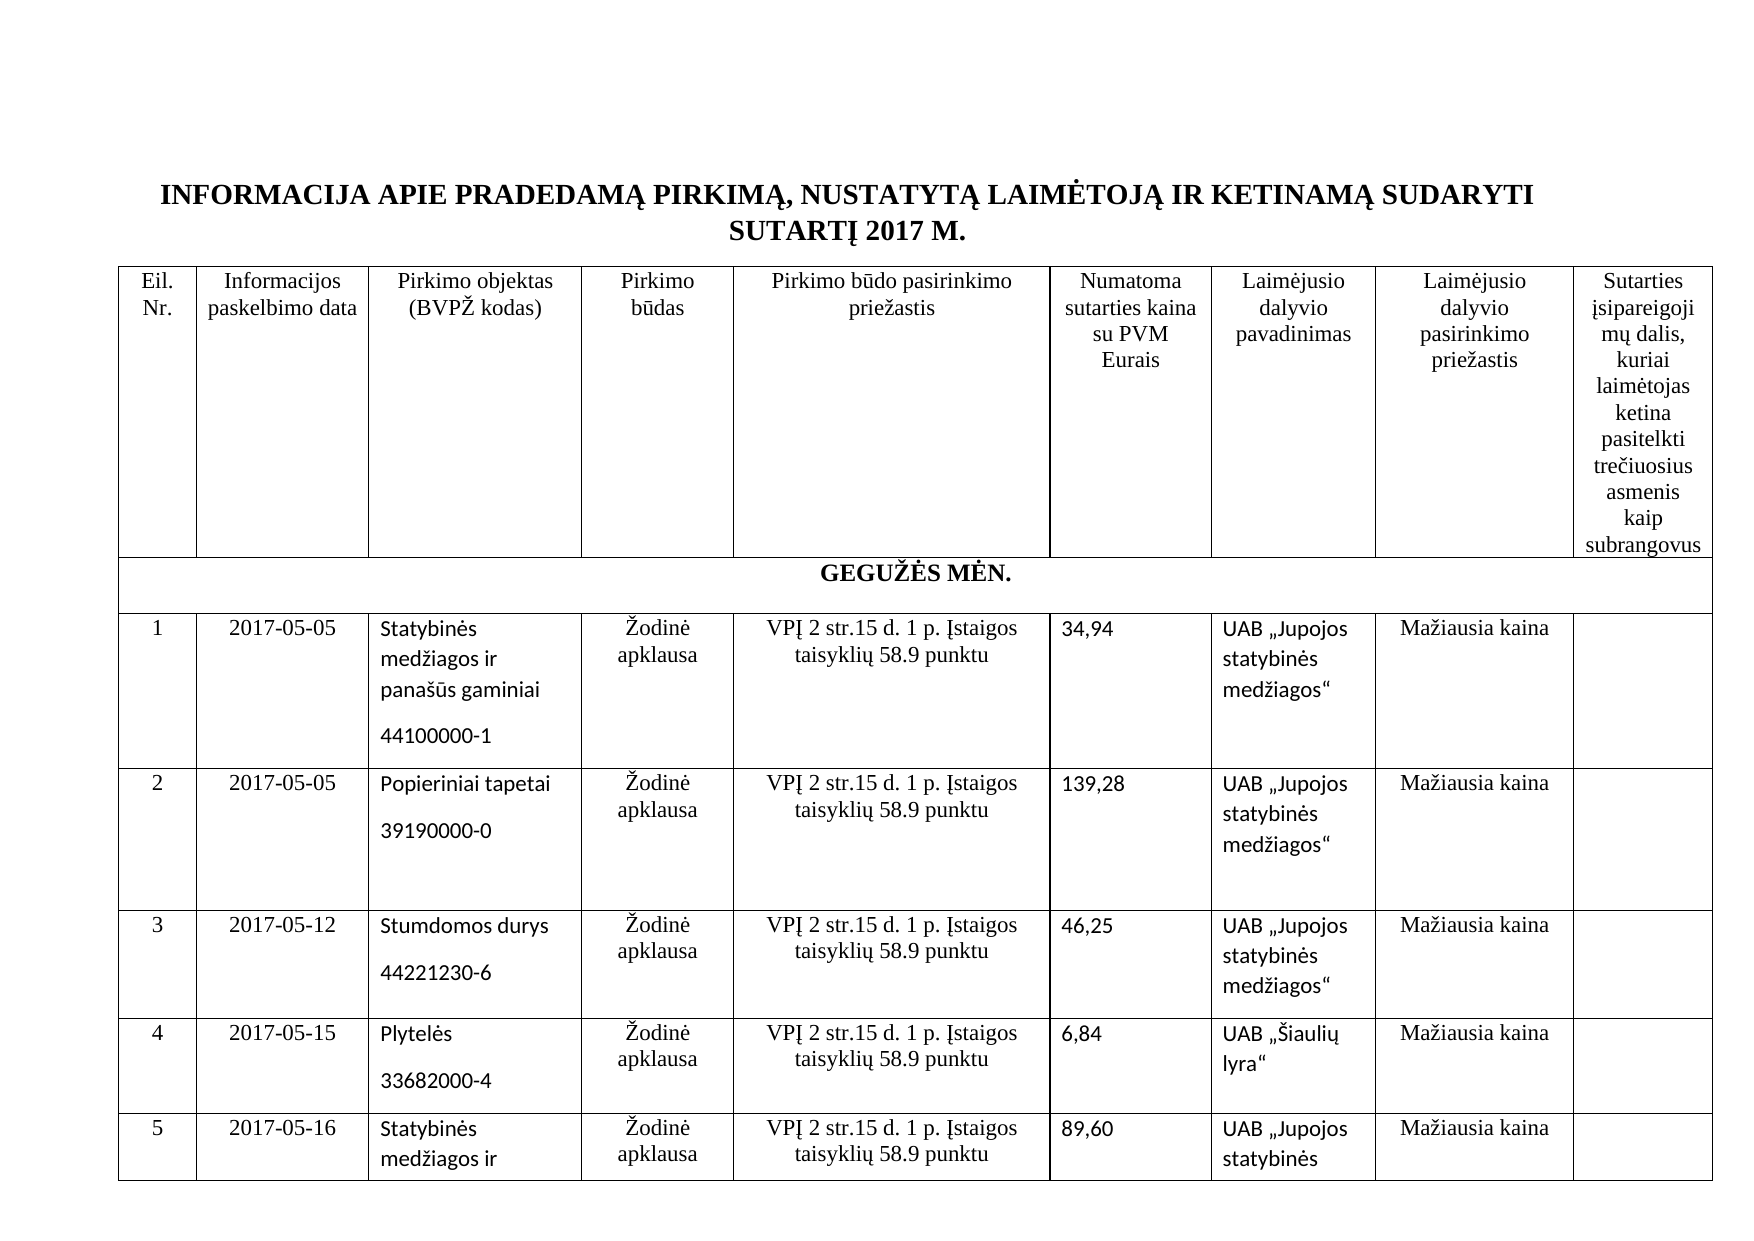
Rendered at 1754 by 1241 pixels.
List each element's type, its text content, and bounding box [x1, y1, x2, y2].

table_cell Žodinė apklausa [582, 1114, 733, 1180]
table_cell Mažiausia kaina [1376, 1019, 1573, 1113]
table_header Laimėjusio dalyvio pavadinimas [1212, 267, 1375, 557]
table_cell Popieriniai tapetai 39190000-0 [369, 769, 581, 910]
table_cell [1574, 911, 1712, 1018]
table_header Pirkimo būdo pasirinkimo priežastis [734, 267, 1049, 557]
table_cell 2017-05-05 [197, 769, 368, 910]
table_cell VPĮ 2 str.15 d. 1 p. Įstaigos taisyklių 58.9 punktu [734, 769, 1049, 910]
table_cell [1212, 1114, 1375, 1180]
table_cell Stumdomos durys 44221230-6 [369, 911, 581, 1018]
table_cell VPĮ 2 str.15 d. 1 p. Įstaigos taisyklių 58.9 punktu [734, 1019, 1049, 1113]
table_cell Plytelės 33682000-4 [369, 1019, 581, 1113]
table_header Pirkimo objektas (BVPŽ kodas) [369, 267, 581, 557]
table_cell Žodinė apklausa [582, 911, 733, 1018]
table_cell 3 [119, 911, 196, 1018]
table_cell [1574, 769, 1712, 910]
table_cell Mažiausia kaina [1376, 614, 1573, 768]
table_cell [369, 1114, 581, 1180]
table_cell Žodinė apklausa [582, 614, 733, 768]
table_cell 139,28 [1051, 769, 1211, 910]
table_cell 4 [119, 1019, 196, 1113]
table_cell 34,94 [1051, 614, 1211, 768]
table_cell VPĮ 2 str.15 d. 1 p. Įstaigos taisyklių 58.9 punktu [734, 911, 1049, 1018]
table_header Numatoma sutarties kaina su PVM Eurais [1051, 267, 1211, 557]
table_cell [1574, 1114, 1712, 1180]
table_cell 2017-05-05 [197, 614, 368, 768]
table_cell UAB „Jupojos statybinės medžiagos“ [1212, 614, 1375, 768]
table_cell 2017-05-15 [197, 1019, 368, 1113]
table_cell 6,84 [1051, 1019, 1211, 1113]
table_cell UAB „Jupojos statybinės medžiagos“ [1212, 911, 1375, 1018]
table_cell Žodinė apklausa [582, 1019, 733, 1113]
table_cell [1574, 1019, 1712, 1113]
table_cell Mažiausia kaina [1376, 911, 1573, 1018]
table_cell Mažiausia kaina [1376, 769, 1573, 910]
table_cell 2017-05-12 [197, 911, 368, 1018]
table_cell VPĮ 2 str.15 d. 1 p. Įstaigos taisyklių 58.9 punktu [734, 614, 1049, 768]
table_cell UAB „Jupojos statybinės medžiagos“ [1212, 769, 1375, 910]
table_header Laimėjusio dalyvio pasirinkimo priežastis [1376, 267, 1573, 557]
table_header Eil. Nr. [119, 267, 196, 557]
table_header Sutarties įsipareigojimų dalis, kuriai laimėtojas ketina pasitelkti trečiuosius asmenis kaip subrangovus [1574, 267, 1712, 557]
table_cell [1574, 614, 1712, 768]
table_cell 5 [119, 1114, 196, 1180]
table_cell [734, 1114, 1049, 1180]
table_cell 89,60 [1051, 1114, 1211, 1180]
table_cell UAB „Šiaulių lyra“ [1212, 1019, 1375, 1113]
table_cell 1 [119, 614, 196, 768]
table_cell 46,25 [1051, 911, 1211, 1018]
table_cell GEGUŽĖS MĖN. [119, 558, 1712, 613]
table_header Pirkimo būdas [582, 267, 733, 557]
table_cell 2 [119, 769, 196, 910]
text INFORMACIJA APIE PRADEDAMĄ PIRKIMĄ, NUSTATYTĄ LAIMĖTOJĄ IR KETINAMĄ SUDARYTI SUTARTĮ 2017 M. [118, 177, 1577, 247]
table_cell 2017-05-16 [197, 1114, 368, 1180]
table_cell Statybinės medžiagos ir panašūs gaminiai 44100000-1 [369, 614, 581, 768]
table_cell Mažiausia kaina [1376, 1114, 1573, 1180]
table_cell Žodinė apklausa [582, 769, 733, 910]
table_header Informacijos paskelbimo data [197, 267, 368, 557]
